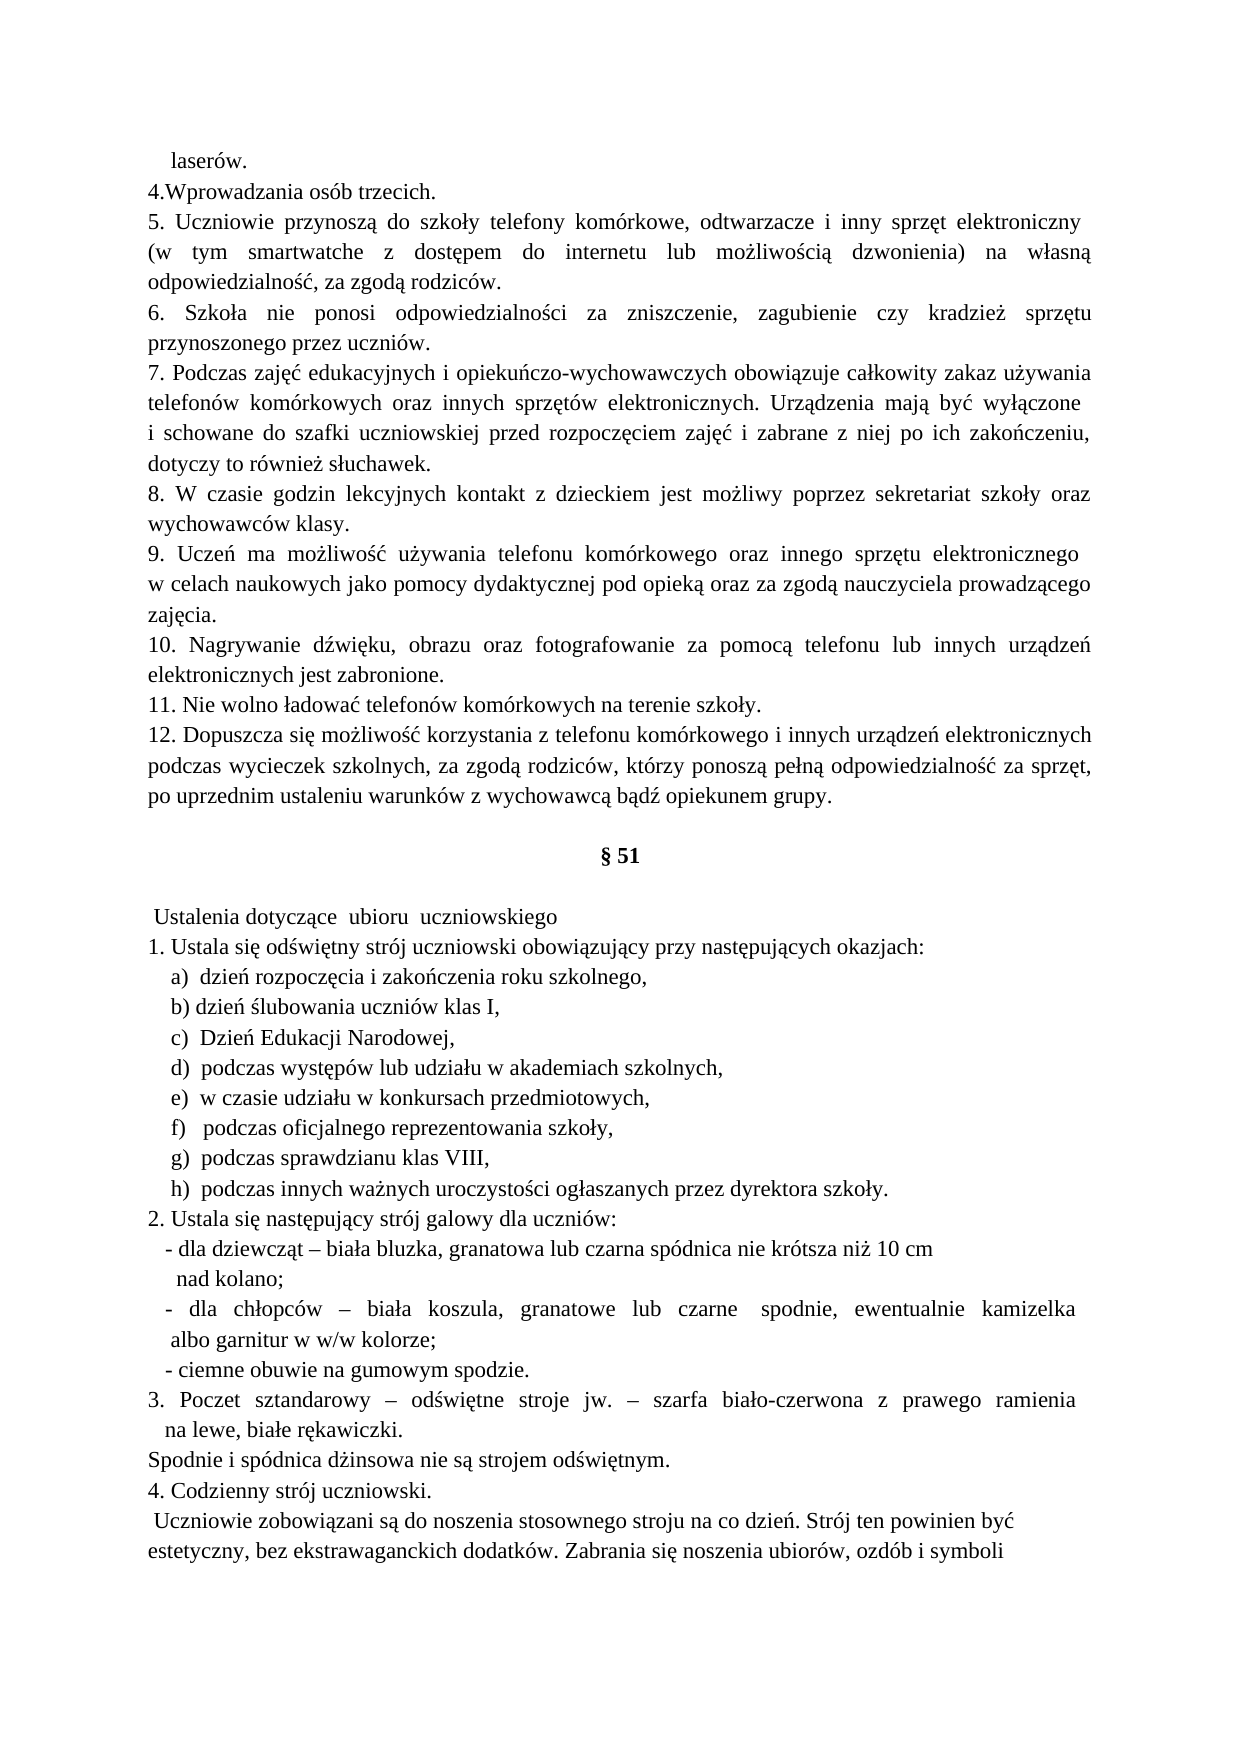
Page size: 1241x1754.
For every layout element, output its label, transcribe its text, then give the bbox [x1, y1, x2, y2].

text - ciemne obuwie na gumowym spodzie. [148, 1356, 1093, 1382]
text c) Dzień Edukacji Narodowej, [148, 1024, 1093, 1050]
text h) podczas innych ważnych uroczystości ogłaszanych przez dyrektora szkoły. [148, 1175, 1093, 1201]
text Spodnie i spódnica dżinsowa nie są strojem odświętnym. [148, 1447, 1093, 1473]
text 10. Nagrywanie dźwięku, obrazu oraz fotografowanie za pomocą telefonu lub innych urządzeń elektronicznych jest zabronione. [148, 631, 1093, 687]
text 7. Podczas zajęć edukacyjnych i opiekuńczo-wychowawczych obowiązuje całkowity zakaz używania telefonów komórkowych oraz innych sprzętów elektronicznych. Urządzenia mają być wyłączone i schowane do szafki uczniowskiej przed rozpoczęciem zajęć i zabrane z niej po ich zakończeniu, dotyczy to również słuchawek. [148, 359, 1093, 476]
text laserów. [148, 148, 1093, 174]
text 9. Uczeń ma możliwość używania telefonu komórkowego oraz innego sprzętu elektronicznego w celach naukowych jako pomocy dydaktycznej pod opieką oraz za zgodą nauczyciela prowadzącego zajęcia. [148, 540, 1093, 627]
text - dla dziewcząt – biała bluzka, granatowa lub czarna spódnica nie krótsza niż 10 cm [148, 1235, 1093, 1261]
text a) dzień rozpoczęcia i zakończenia roku szkolnego, [148, 963, 1093, 989]
text b) dzień ślubowania uczniów klas I, [148, 993, 1093, 1020]
text 3. Poczet sztandarowy – odświętne stroje jw. – szarfa biało-czerwona z prawego ramienia na lewe, białe rękawiczki. [148, 1386, 1093, 1443]
text 4. Codzienny strój uczniowski. [148, 1477, 1093, 1503]
text 1. Ustala się odświętny strój uczniowski obowiązujący przy następujących okazjach: [148, 933, 1093, 959]
text 6. Szkoła nie ponosi odpowiedzialności za zniszczenie, zagubienie czy kradzież sprzętu przynoszonego przez uczniów. [148, 299, 1093, 355]
text d) podczas występów lub udziału w akademiach szkolnych, [148, 1054, 1093, 1080]
text 2. Ustala się następujący strój galowy dla uczniów: [148, 1205, 1093, 1231]
text - dla chłopców – biała koszula, granatowe lub czarne spodnie, ewentualnie kamizelka albo garnitur w w/w kolorze; [148, 1296, 1093, 1352]
text § 51 [148, 842, 1093, 869]
text g) podczas sprawdzianu klas VIII, [148, 1144, 1093, 1171]
text f) podczas oficjalnego reprezentowania szkoły, [148, 1114, 1093, 1141]
text 5. Uczniowie przynoszą do szkoły telefony komórkowe, odtwarzacze i inny sprzęt elektroniczny (w tym smartwatche z dostępem do internetu lub możliwością dzwonienia) na własną odpowiedzialność, za zgodą rodziców. [148, 208, 1093, 295]
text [148, 1507, 1093, 1563]
text Ustalenia dotyczące ubioru uczniowskiego [148, 903, 1093, 929]
text 12. Dopuszcza się możliwość korzystania z telefonu komórkowego i innych urządzeń elektronicznych podczas wycieczek szkolnych, za zgodą rodziców, którzy ponoszą pełną odpowiedzialność za sprzęt, po uprzednim ustaleniu warunków z wychowawcą bądź opiekunem grupy. [148, 722, 1093, 808]
text 4.Wprowadzania osób trzecich. [148, 178, 1093, 204]
text nad kolano; [148, 1265, 1093, 1292]
text 8. W czasie godzin lekcyjnych kontakt z dzieckiem jest możliwy poprzez sekretariat szkoły oraz wychowawców klasy. [148, 480, 1093, 536]
text 11. Nie wolno ładować telefonów komórkowych na terenie szkoły. [148, 691, 1093, 718]
text e) w czasie udziału w konkursach przedmiotowych, [148, 1084, 1093, 1110]
